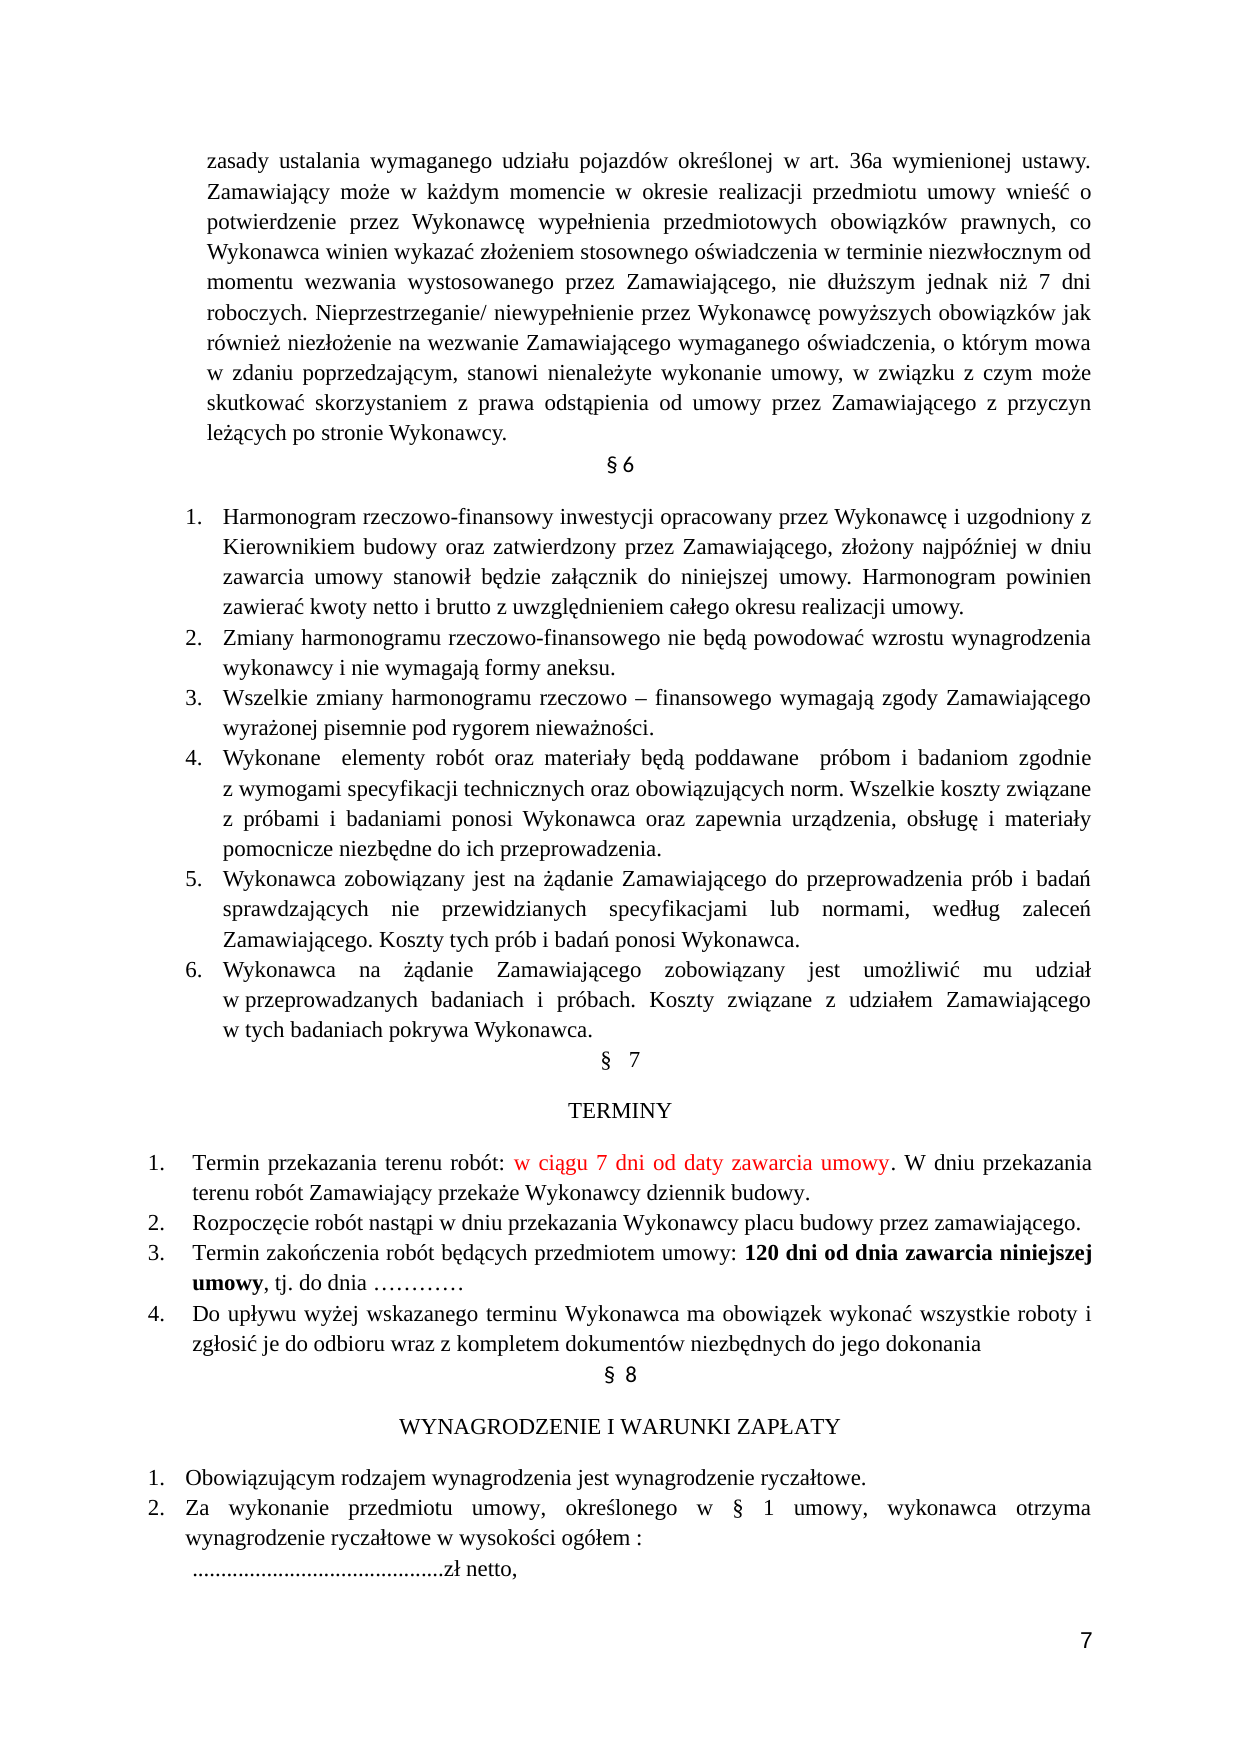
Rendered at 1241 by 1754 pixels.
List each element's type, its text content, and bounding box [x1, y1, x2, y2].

text § 6 [148, 450, 1093, 478]
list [177, 148, 1093, 446]
list Za wykonanie przedmiotu umowy, określonego w § 1 umowy, wykonawca otrzyma wynagrodzenie ryczałtowe w wysokości ogółem : [148, 1494, 1093, 1551]
text ............................................zł netto, [192, 1555, 1093, 1581]
list Harmonogram rzeczowo-finansowy inwestycji opracowany przez Wykonawcę i uzgodniony z Kierownikiem budowy oraz zatwierdzony przez Zamawiającego, złożony najpóźniej w dniu zawarcia umowy stanowił będzie załącznik do niniejszej umowy. Harmonogram powinien zawierać kwoty netto i brutto z uwzględnieniem całego okresu realizacji umowy. [185, 503, 1093, 620]
list Wykonawca zobowiązany jest na żądanie Zamawiającego do przeprowadzenia prób i badań sprawdzających nie przewidzianych specyfikacjami lub normami, według zaleceń Zamawiającego. Koszty tych prób i badań ponosi Wykonawca. [185, 865, 1093, 952]
text § 8 [148, 1360, 1093, 1388]
list Wszelkie zmiany harmonogramu rzeczowo – finansowego wymagają zgody Zamawiającego wyrażonej pisemnie pod rygorem nieważności. [185, 684, 1093, 741]
list Do upływu wyżej wskazanego terminu Wykonawca ma obowiązek wykonać wszystkie roboty i zgłosić je do odbioru wraz z kompletem dokumentów niezbędnych do jego dokonania [148, 1299, 1093, 1356]
text § 7 [148, 1046, 1093, 1073]
list Termin przekazania terenu robót: w ciągu 7 dni od daty zawarcia umowy. W dniu przekazania terenu robót Zamawiający przekaże Wykonawcy dziennik budowy. [148, 1148, 1093, 1205]
list Wykonawca na żądanie Zamawiającego zobowiązany jest umożliwić mu udział w przeprowadzanych badaniach i próbach. Koszty związane z udziałem Zamawiającego w tych badaniach pokrywa Wykonawca. [185, 956, 1093, 1043]
list Termin zakończenia robót będących przedmiotem umowy: 120 dni od dnia zawarcia niniejszej umowy, tj. do dnia ………… [148, 1239, 1093, 1296]
text TERMINY [148, 1097, 1093, 1124]
list Rozpoczęcie robót nastąpi w dniu przekazania Wykonawcy placu budowy przez zamawiającego. [148, 1209, 1093, 1235]
list Obowiązującym rodzajem wynagrodzenia jest wynagrodzenie ryczałtowe. [148, 1464, 1093, 1490]
list Zmiany harmonogramu rzeczowo-finansowego nie będą powodować wzrostu wynagrodzenia wykonawcy i nie wymagają formy aneksu. [185, 623, 1093, 680]
list Wykonane elementy robót oraz materiały będą poddawane próbom i badaniom zgodnie z wymogami specyfikacji technicznych oraz obowiązujących norm. Wszelkie koszty związane z próbami i badaniami ponosi Wykonawca oraz zapewnia urządzenia, obsługę i materiały pomocnicze niezbędne do ich przeprowadzenia. [185, 744, 1093, 861]
text WYNAGRODZENIE I WARUNKI ZAPŁATY [148, 1413, 1093, 1439]
